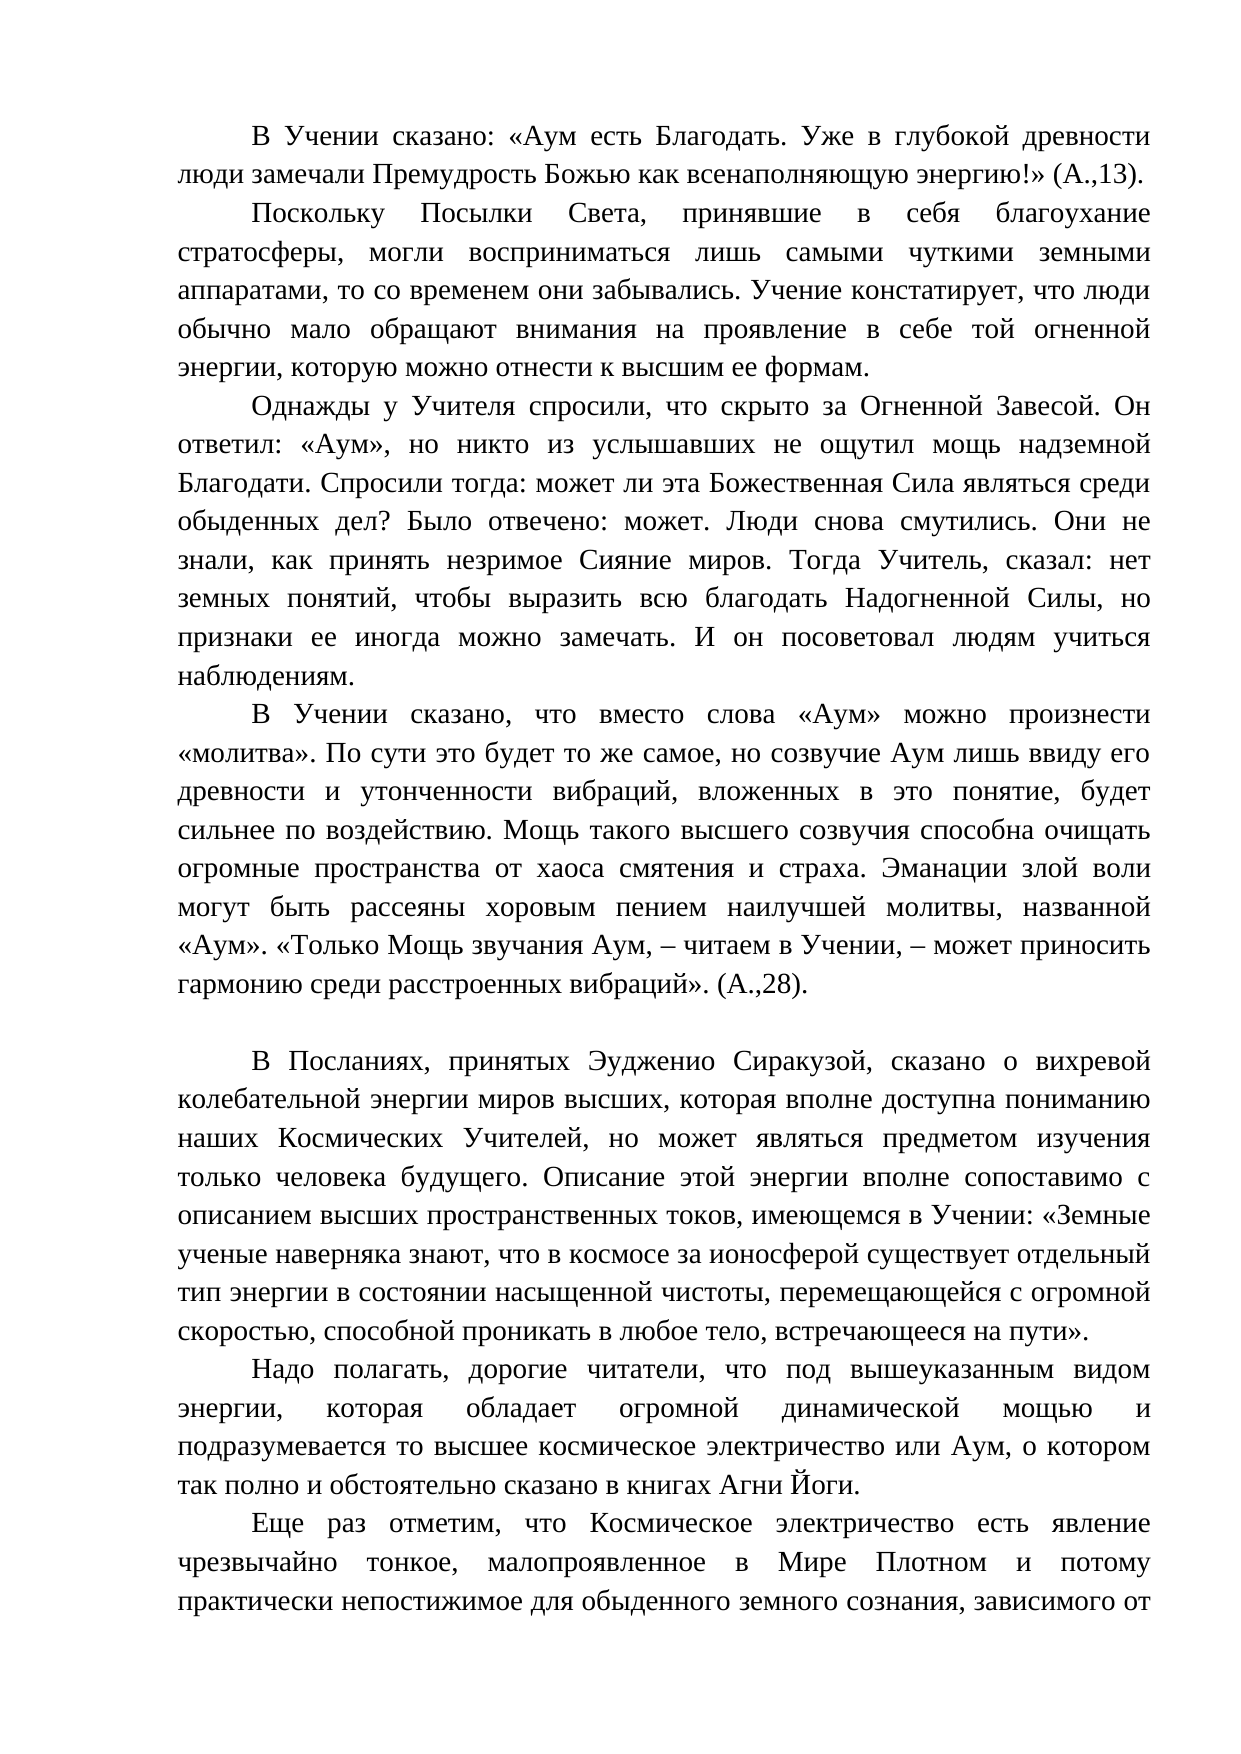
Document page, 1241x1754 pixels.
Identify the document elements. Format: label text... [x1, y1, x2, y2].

text Поскольку Посылки Света, принявшие в себя благоухание стратосферы, могли восприниматься лишь самыми чуткими земными аппаратами, то со временем они забывались. Учение констатирует, что люди обычно мало обращают внимания на проявление в себе той огненной энергии, которую можно отнести к высшим ее формам. [177, 195, 1152, 383]
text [177, 1506, 1152, 1616]
text Надо полагать, дорогие читатели, что под вышеуказанным видом энергии, которая обладает огромной динамической мощью и подразумевается то высшее космическое электричество или Аум, о котором так полно и обстоятельно сказано в книгах Агни Йоги. [177, 1351, 1152, 1501]
text В Учении сказано, что вместо слова «Аум» можно произнести «молитва». По сути это будет то же самое, но созвучие Аум лишь ввиду его древности и утонченности вибраций, вложенных в это понятие, будет сильнее по воздействию. Мощь такого высшего созвучия способна очищать огромные пространства от хаоса смятения и страха. Эманации злой воли могут быть рассеяны хоровым пением наилучшей молитвы, названной «Аум». «Только Мощь звучания Аум, – читаем в Учении, – может приносить гармонию среди расстроенных вибраций». (А.,28). [177, 696, 1152, 999]
text В Учении сказано: «Аум есть Благодать. Уже в глубокой древности люди замечали Премудрость Божью как всенаполняющую энергию!» (А.,13). [177, 118, 1152, 190]
text В Посланиях, принятых Эудженио Сиракузой, сказано о вихревой колебательной энергии миров высших, которая вполне доступна пониманию наших Космических Учителей, но может являться предметом изучения только человека будущего. Описание этой энергии вполне сопоставимо с описанием высших пространственных токов, имеющемся в Учении: «Земные ученые наверняка знают, что в космосе за ионосферой существует отдельный тип энергии в состоянии насыщенной чистоты, перемещающейся с огромной скоростью, способной проникать в любое тело, встречающееся на пути». [177, 1043, 1152, 1346]
text Однажды у Учителя спросили, что скрыто за Огненной Завесой. Он ответил: «Аум», но никто из услышавших не ощутил мощь надземной Благодати. Спросили тогда: может ли эта Божественная Сила являться среди обыденных дел? Было отвечено: может. Люди снова смутились. Они не знали, как принять незримое Сияние миров. Тогда Учитель, сказал: нет земных понятий, чтобы выразить всю благодать Надогненной Силы, но признаки ее иногда можно замечать. И он посоветовал людям учиться наблюдениям. [177, 388, 1152, 691]
